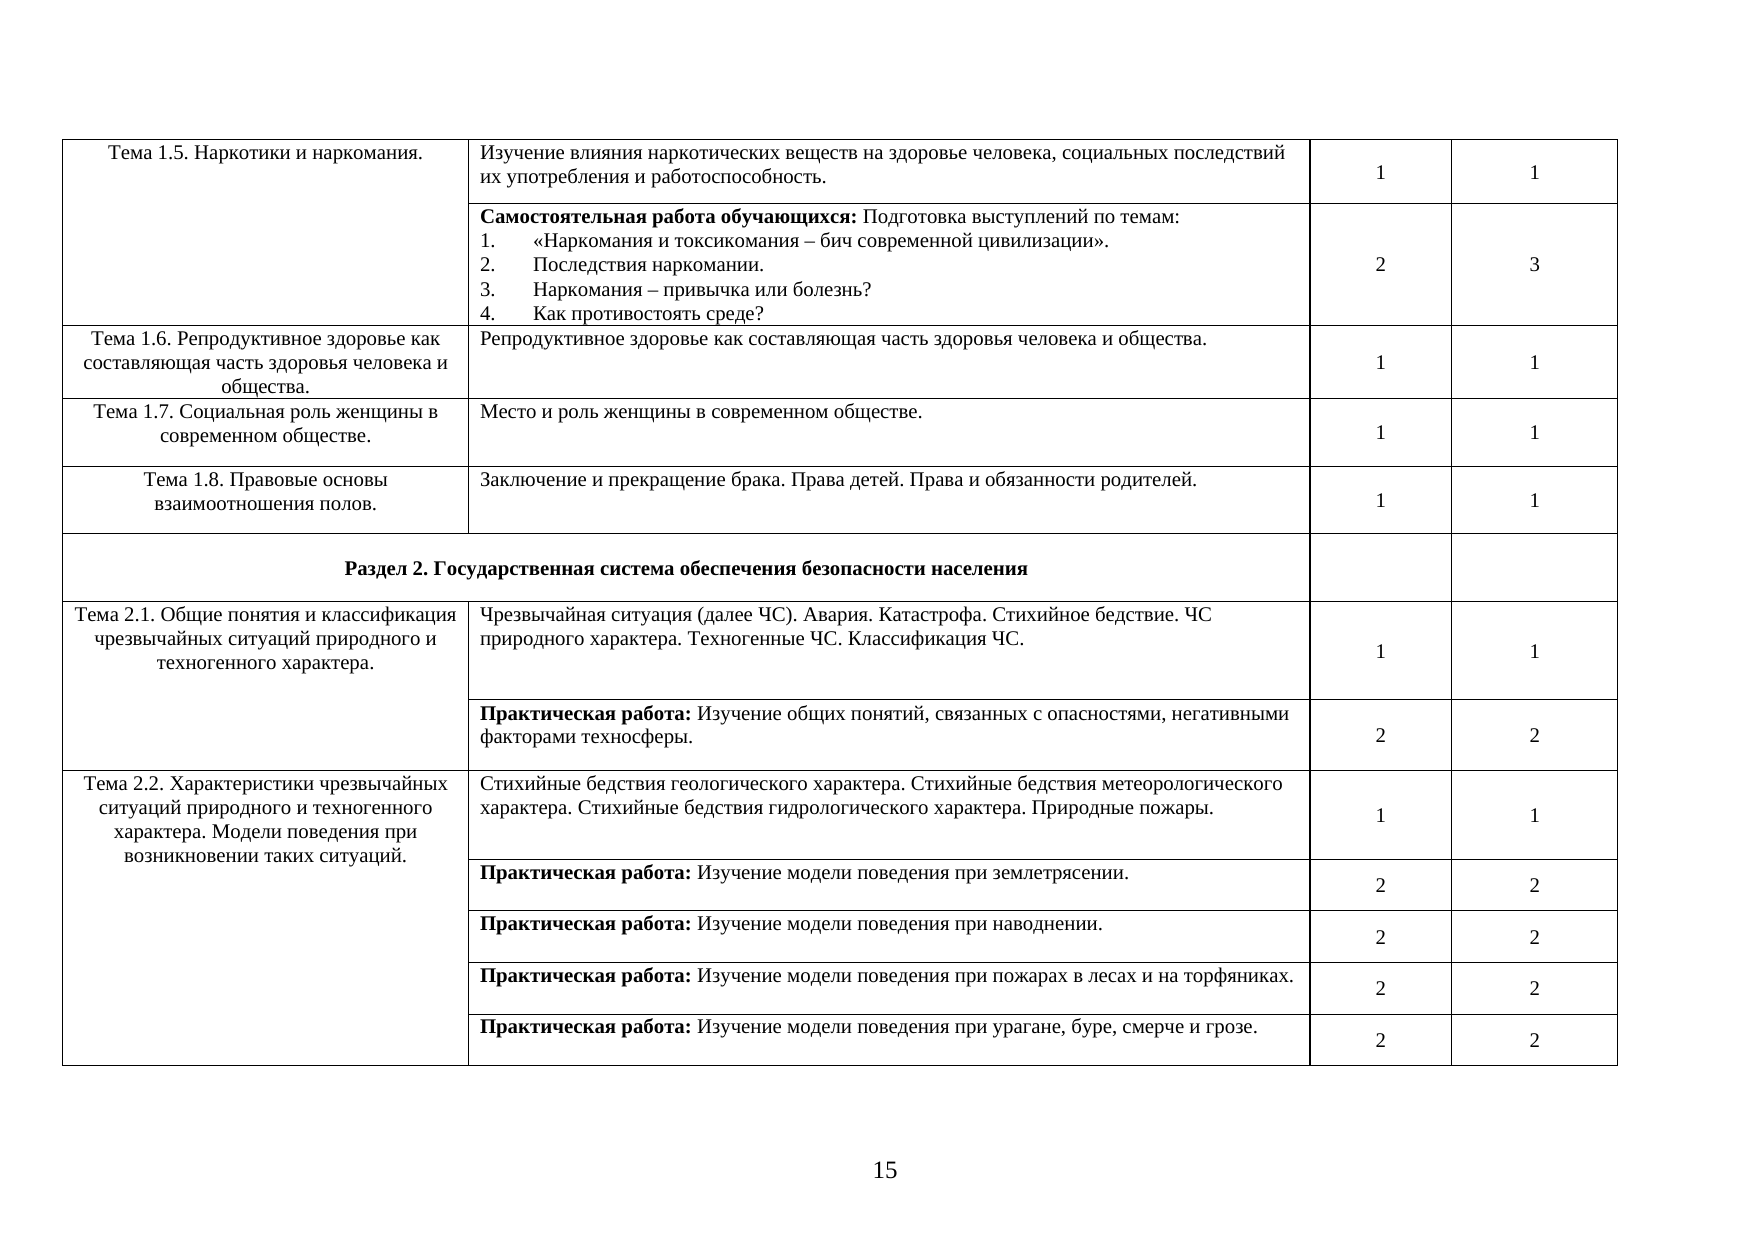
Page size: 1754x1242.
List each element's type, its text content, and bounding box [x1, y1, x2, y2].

table_cell 3 [1452, 204, 1617, 324]
table_cell Изучение влияния наркотических веществ на здоровье человека, социальных последствий их употребления и работоспособность. [469, 140, 1309, 203]
table_cell 1 [1311, 326, 1451, 398]
table_cell 1 [1311, 399, 1451, 466]
table_cell Тема 1.7. Социальная роль женщины в современном обществе. [63, 399, 468, 466]
table_cell Место и роль женщины в современном обществе. [469, 399, 1309, 466]
table_cell Тема 2.1. Общие понятия и классификация чрезвычайных ситуаций природного и техногенного характера. [63, 602, 468, 770]
table_cell Стихийные бедствия геологического характера. Стихийные бедствия метеорологического характера. Стихийные бедствия гидрологического характера. Природные пожары. [469, 771, 1309, 859]
table_cell 1 [1452, 771, 1617, 859]
table_cell 1 [1311, 140, 1451, 203]
table_cell Тема 1.5. Наркотики и наркомания. [63, 140, 468, 324]
table_cell Раздел 2. Государственная система обеспечения безопасности населения [63, 534, 1309, 601]
table_cell Тема 2.2. Характеристики чрезвычайных ситуаций природного и техногенного характера. Модели поведения при возникновении таких ситуаций. [63, 771, 468, 1065]
table_cell Практическая работа: Изучение модели поведения при пожарах в лесах и на торфяниках. [469, 963, 1309, 1013]
table_cell Чрезвычайная ситуация (далее ЧС). Авария. Катастрофа. Стихийное бедствие. ЧС природного характера. Техногенные ЧС. Классификация ЧС. [469, 602, 1309, 699]
table_cell 1 [1311, 602, 1451, 699]
table_cell Заключение и прекращение брака. Права детей. Права и обязанности родителей. [469, 467, 1309, 533]
table_cell 2 [1452, 700, 1617, 770]
table_cell 2 [1452, 963, 1617, 1013]
table_cell Практическая работа: Изучение модели поведения при землетрясении. [469, 860, 1309, 910]
table_cell Практическая работа: Изучение общих понятий, связанных с опасностями, негативными факторами техносферы. [469, 700, 1309, 770]
table_cell 2 [1452, 911, 1617, 962]
table_cell 2 [1311, 911, 1451, 962]
table_cell Практическая работа: Изучение модели поведения при урагане, буре, смерче и грозе. [469, 1015, 1309, 1065]
table_cell [1452, 534, 1617, 601]
table_cell Тема 1.8. Правовые основы взаимоотношения полов. [63, 467, 468, 533]
table_cell 2 [1311, 860, 1451, 910]
table_cell 1 [1452, 326, 1617, 398]
table_cell 2 [1311, 1015, 1451, 1065]
table_cell 2 [1311, 204, 1451, 324]
table_cell Тема 1.6. Репродуктивное здоровье как составляющая часть здоровья человека и общества. [63, 326, 468, 398]
table_cell 1 [1311, 467, 1451, 533]
table_cell 1 [1452, 467, 1617, 533]
table_cell 1 [1452, 399, 1617, 466]
table_cell Практическая работа: Изучение модели поведения при наводнении. [469, 911, 1309, 962]
table_cell [1311, 534, 1451, 601]
table_cell Самостоятельная работа обучающихся: Подготовка выступлений по темам: «Наркомания и токсикомания – бич современной цивилизации». Последствия наркомании. Наркомания – привычка или болезнь? Как противостоять среде? [469, 204, 1309, 324]
table_cell 2 [1311, 963, 1451, 1013]
table_cell 2 [1452, 1015, 1617, 1065]
table_cell Репродуктивное здоровье как составляющая часть здоровья человека и общества. [469, 326, 1309, 398]
table_cell 2 [1452, 860, 1617, 910]
table_cell 2 [1311, 700, 1451, 770]
table_cell 1 [1311, 771, 1451, 859]
table_cell 1 [1452, 602, 1617, 699]
table_cell 1 [1452, 140, 1617, 203]
